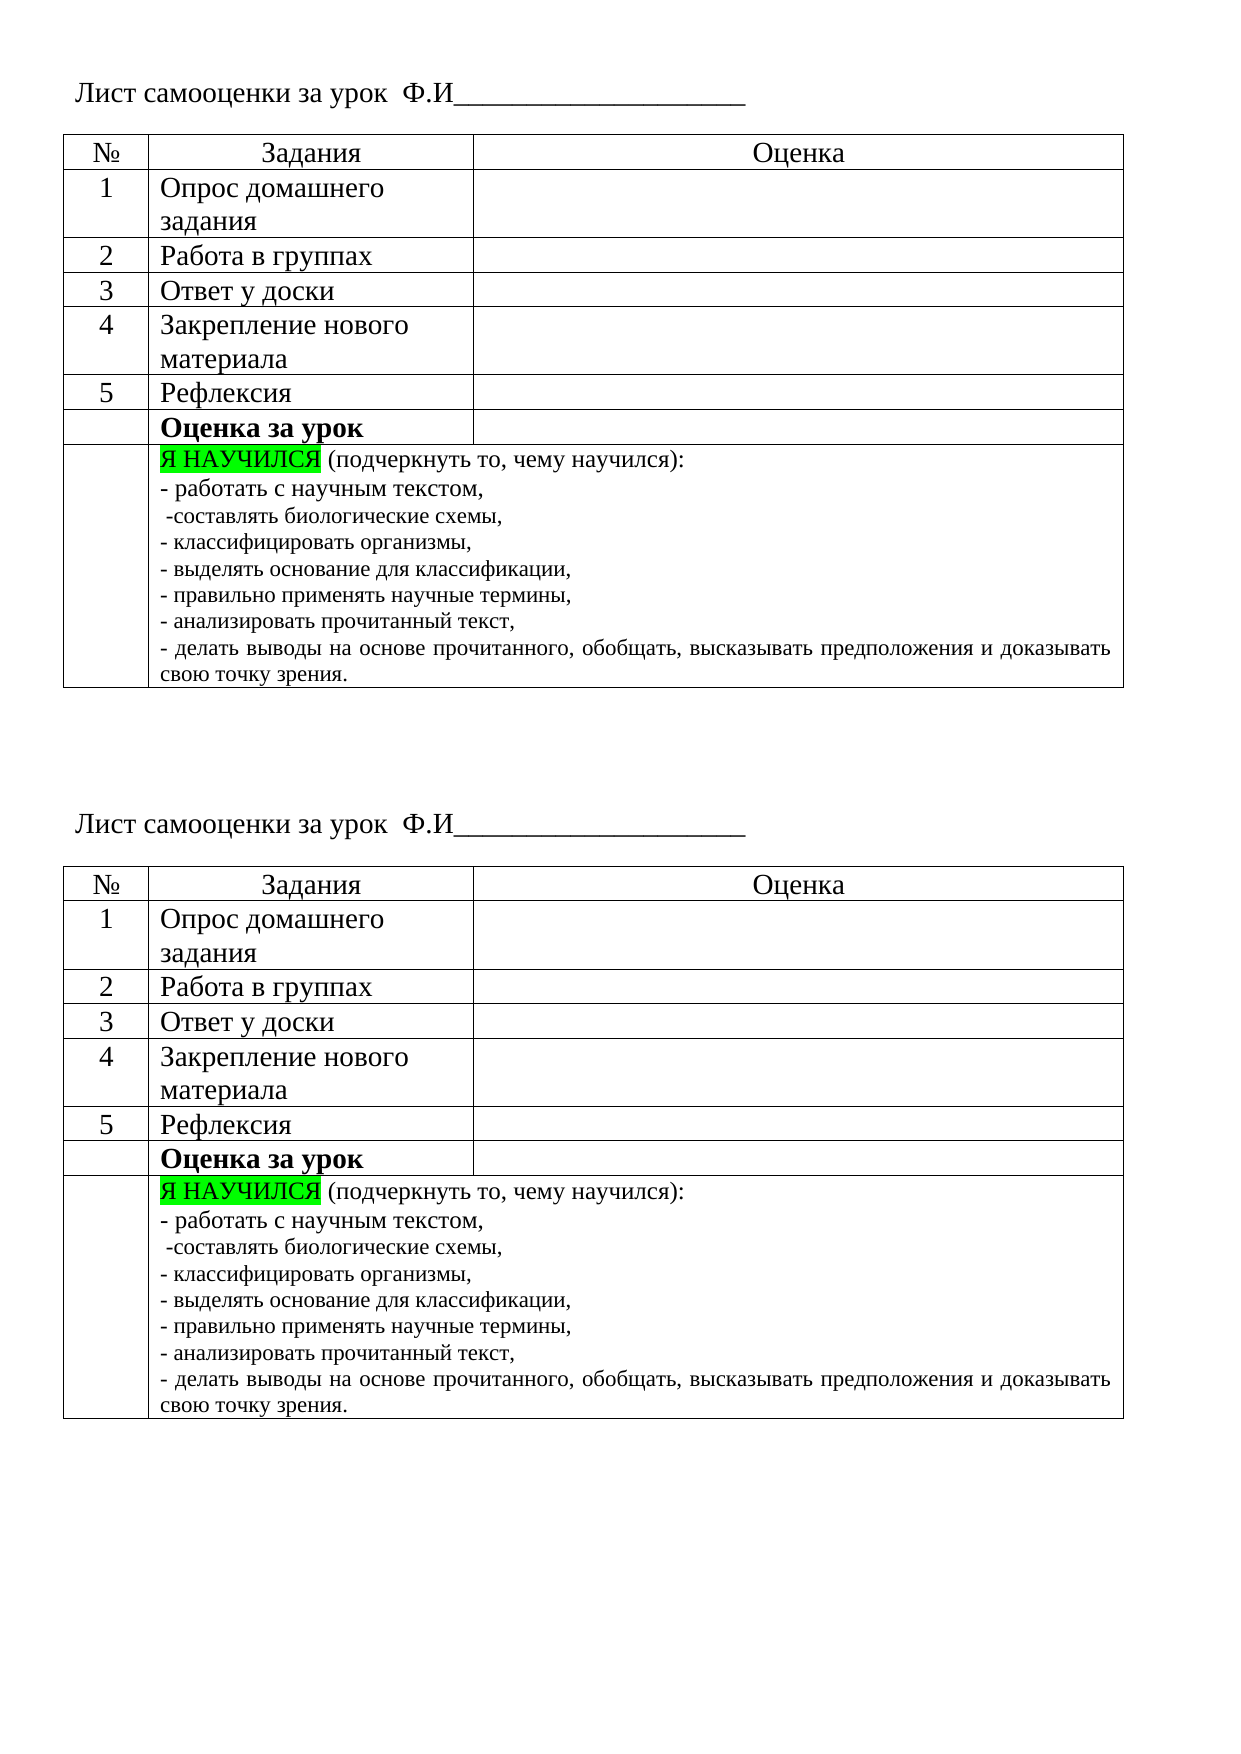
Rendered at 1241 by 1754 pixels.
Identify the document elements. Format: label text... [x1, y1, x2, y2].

table_cell [474, 1004, 1123, 1038]
table_cell Оценка за урок [149, 410, 473, 443]
table_cell Опрос домашнего задания [149, 170, 473, 237]
table_header Оценка [474, 867, 1123, 900]
table_cell 3 [64, 273, 148, 306]
table_header Оценка [474, 135, 1123, 169]
table_cell [474, 970, 1123, 1003]
table_cell Оценка за урок [149, 1141, 473, 1175]
table_cell Опрос домашнего задания [149, 901, 473, 968]
table_cell 1 [64, 170, 148, 237]
table_cell [474, 901, 1123, 968]
text Лист самооценки за урок Ф.И____________________ [75, 75, 1165, 108]
table_header № [64, 135, 148, 169]
table_cell [474, 1107, 1123, 1140]
table_cell 2 [64, 238, 148, 272]
table_cell Закрепление нового материала [149, 1039, 473, 1106]
table_cell [474, 170, 1123, 237]
table_cell 1 [64, 901, 148, 968]
table_cell Работа в группах [149, 238, 473, 272]
table_cell [474, 1039, 1123, 1106]
table_cell Я НАУЧИЛСЯ (подчеркнуть то, чему научился): - работать с научным текстом, -составлять биологические схемы, - классифицировать организмы, - выделять основание для классификации, - правильно применять научные термины, - анализировать прочитанный текст, - делать выводы на основе прочитанного, обобщать, высказывать предположения и доказывать свою точку зрения. [149, 1176, 1123, 1418]
table_cell [474, 375, 1123, 409]
table_cell 5 [64, 1107, 148, 1140]
table_header Задания [149, 867, 473, 900]
table_cell [474, 1141, 1123, 1175]
table_cell 4 [64, 1039, 148, 1106]
table_cell Я НАУЧИЛСЯ (подчеркнуть то, чему научился): - работать с научным текстом, -составлять биологические схемы, - классифицировать организмы, - выделять основание для классификации, - правильно применять научные термины, - анализировать прочитанный текст, - делать выводы на основе прочитанного, обобщать, высказывать предположения и доказывать свою точку зрения. [149, 445, 1123, 687]
table_cell [474, 307, 1123, 374]
table_cell 3 [64, 1004, 148, 1038]
table_cell Ответ у доски [149, 1004, 473, 1038]
table_cell [474, 238, 1123, 272]
table_cell [64, 445, 148, 687]
table_cell 4 [64, 307, 148, 374]
table_cell Рефлексия [149, 1107, 473, 1140]
table_cell Рефлексия [149, 375, 473, 409]
table_cell 5 [64, 375, 148, 409]
table_cell [474, 273, 1123, 306]
table_header № [64, 867, 148, 900]
table_cell [64, 410, 148, 443]
table_cell [474, 410, 1123, 443]
table_header Задания [149, 135, 473, 169]
table_cell Работа в группах [149, 970, 473, 1003]
table_cell Закрепление нового материала [149, 307, 473, 374]
table_cell [64, 1176, 148, 1418]
table_cell [64, 1141, 148, 1175]
table_cell 2 [64, 970, 148, 1003]
table_cell Ответ у доски [149, 273, 473, 306]
text Лист самооценки за урок Ф.И____________________ [75, 806, 1165, 840]
